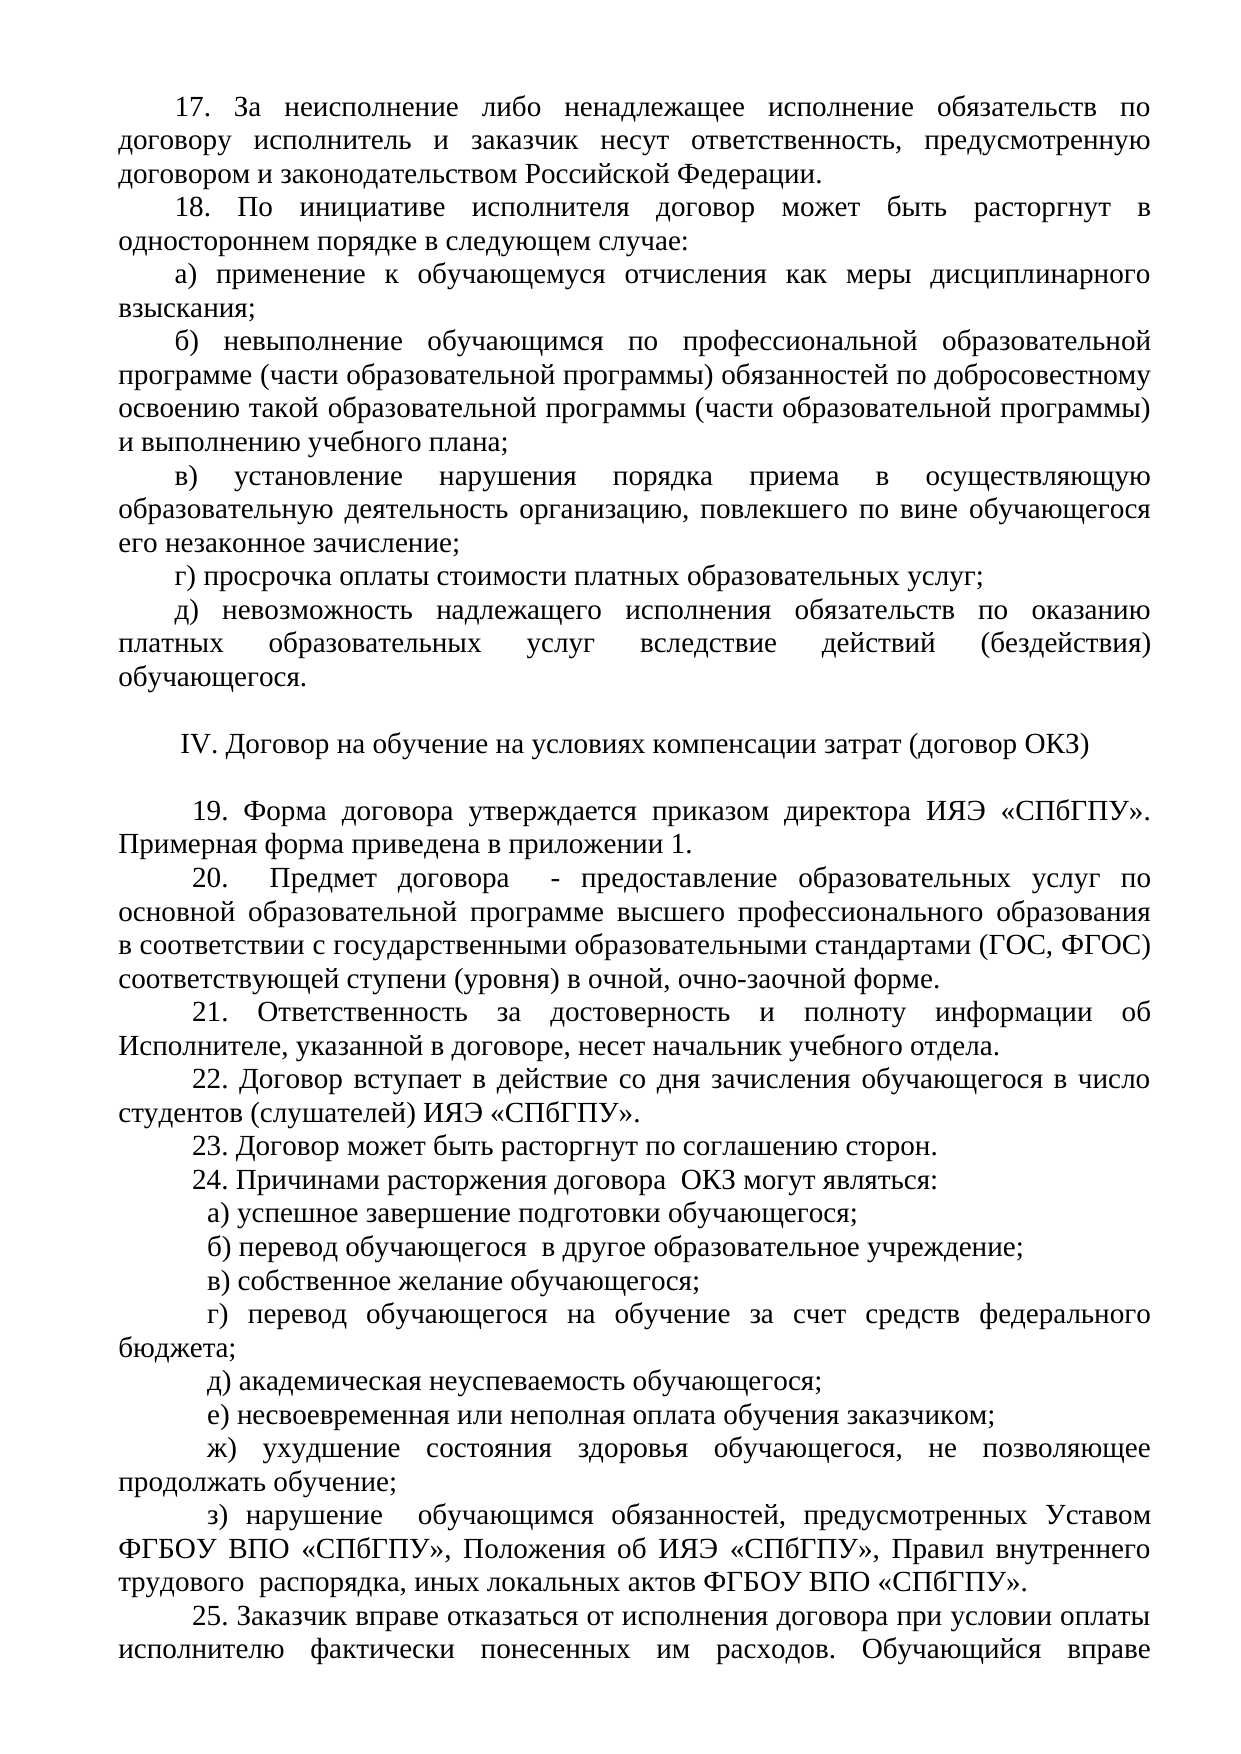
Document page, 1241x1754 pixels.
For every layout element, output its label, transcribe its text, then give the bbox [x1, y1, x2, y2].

text в) установление нарушения порядка приема в осуществляющую образовательную деятельность организацию, повлекшего по вине обучающегося его незаконное зачисление; [118, 458, 1152, 558]
text а) применение к обучающемуся отчисления как меры дисциплинарного взыскания; [118, 256, 1152, 323]
text 18. По инициативе исполнителя договор может быть расторгнут в одностороннем порядке в следующем случае: [118, 189, 1152, 256]
text ж) ухудшение состояния здоровья обучающегося, не позволяющее продолжать обучение; [118, 1430, 1152, 1497]
text б) перевод обучающегося в другое образовательное учреждение; [118, 1229, 1152, 1263]
text 20. Предмет договора - предоставление образовательных услуг по основной образовательной программе высшего профессионального образования в соответствии с государственными образовательными стандартами (ГОС, ФГОС) соответствующей ступени (уровня) в очной, очно-заочной форме. [118, 860, 1152, 994]
text а) успешное завершение подготовки обучающегося; [118, 1196, 1152, 1229]
text 17. За неисполнение либо ненадлежащее исполнение обязательств по договору исполнитель и заказчик несут ответственность, предусмотренную договором и законодательством Российской Федерации. [118, 89, 1152, 189]
text е) несвоевременная или неполная оплата обучения заказчиком; [118, 1397, 1152, 1430]
text 21. Ответственность за достоверность и полноту информации об Исполнителе, указанной в договоре, несет начальник учебного отдела. [118, 994, 1152, 1061]
text г) перевод обучающегося на обучение за счет средств федерального бюджета; [118, 1296, 1152, 1363]
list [118, 1598, 1152, 1665]
text IV. Договор на обучение на условиях компенсации затрат (договор ОКЗ) [118, 726, 1152, 759]
text з) нарушение обучающимся обязанностей, предусмотренных Уставом ФГБОУ ВПО «СПбГПУ», Положения об ИЯЭ «СПбГПУ», Правил внутреннего трудового распорядка, иных локальных актов ФГБОУ ВПО «СПбГПУ». [118, 1497, 1152, 1598]
text в) собственное желание обучающегося; [118, 1263, 1152, 1296]
text д) академическая неуспеваемость обучающегося; [118, 1363, 1152, 1397]
text 19. Форма договора утверждается приказом директора ИЯЭ «СПбГПУ». Примерная форма приведена в приложении 1. [118, 793, 1152, 860]
text б) невыполнение обучающимся по профессиональной образовательной программе (части образовательной программы) обязанностей по добросовестному освоению такой образовательной программы (части образовательной программы) и выполнению учебного плана; [118, 323, 1152, 458]
text г) просрочка оплаты стоимости платных образовательных услуг; [118, 558, 1152, 592]
text 23. Договор может быть расторгнут по соглашению сторон. [118, 1128, 1152, 1162]
text 22. Договор вступает в действие со дня зачисления обучающегося в число студентов (слушателей) ИЯЭ «СПбГПУ». [118, 1061, 1152, 1128]
text 24. Причинами расторжения договора ОКЗ могут являться: [118, 1162, 1152, 1196]
text д) невозможность надлежащего исполнения обязательств по оказанию платных образовательных услуг вследствие действий (бездействия) обучающегося. [118, 592, 1152, 692]
